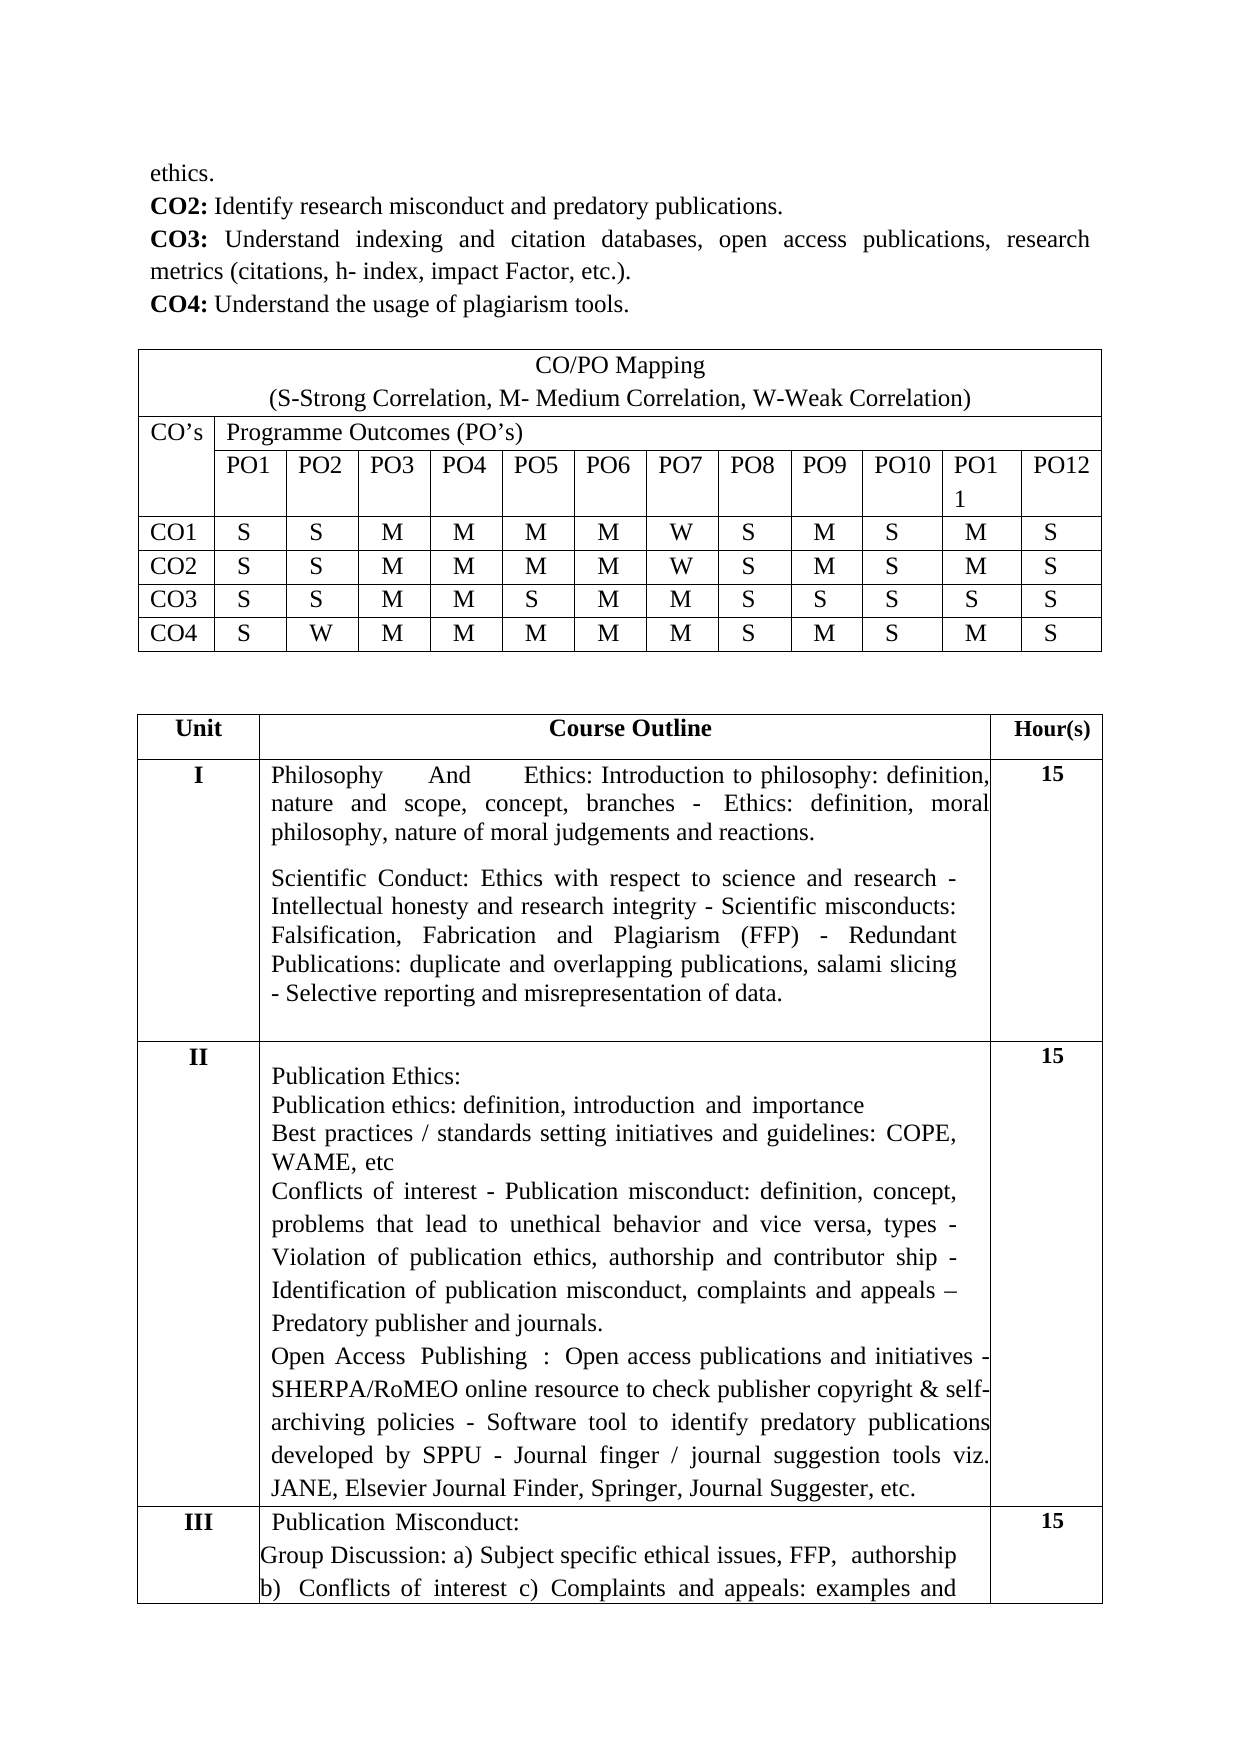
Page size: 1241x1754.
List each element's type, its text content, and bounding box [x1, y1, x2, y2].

table_cell PO1 [215, 451, 286, 516]
table_cell S [943, 585, 1021, 617]
table_cell CO1 [139, 517, 214, 550]
table_cell III [138, 1507, 259, 1603]
table_cell PO2 [287, 451, 358, 516]
table_cell S [1022, 585, 1101, 617]
text CO3: Understand indexing and citation databases, open access publications, research metrics (citations, h- index, impact Factor, etc.). [150, 224, 1090, 285]
table_cell Programme Outcomes (PO’s) [215, 417, 1101, 449]
table_cell PO11 [943, 451, 1021, 516]
table_cell M [503, 618, 574, 651]
table_cell PO4 [431, 451, 502, 516]
table_cell M [647, 585, 718, 617]
table_cell II [138, 1042, 259, 1506]
table_cell S [215, 585, 286, 617]
table_cell S [719, 585, 791, 617]
table_cell W [647, 517, 718, 550]
table_header Unit [138, 715, 259, 759]
table_cell M [792, 517, 862, 550]
table_cell S [719, 517, 791, 550]
table_cell M [431, 585, 502, 617]
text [150, 158, 1090, 187]
table_cell S [719, 618, 791, 651]
table_cell S [863, 618, 942, 651]
text CO2: Identify research misconduct and predatory publications. [150, 191, 1090, 220]
table_cell Philosophy And Ethics: Introduction to philosophy: definition, nature and scope, concept, branches - Ethics: definition, moral philosophy, nature of moral judgements and reactions. Scientific Conduct: Ethics with respect to science and research - Intellectual honesty and research integrity - Scientific misconducts: Falsification, Fabrication and Plagiarism (FFP) - Redundant Publications: duplicate and overlapping publications, salami slicing - Selective reporting and misrepresentation of data. [260, 760, 990, 1041]
table_cell S [1022, 618, 1101, 651]
table_cell S [719, 551, 791, 583]
table_cell 15 [991, 760, 1102, 1041]
table_cell M [575, 517, 646, 550]
table_cell PO6 [575, 451, 646, 516]
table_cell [260, 1507, 990, 1603]
table_header Course Outline [260, 715, 990, 759]
text CO4: Understand the usage of plagiarism tools. [150, 289, 1090, 318]
table_cell M [359, 585, 430, 617]
table_cell S [1022, 551, 1101, 583]
table_cell S [215, 618, 286, 651]
table_cell M [943, 551, 1021, 583]
table_cell M [792, 618, 862, 651]
table_cell M [359, 517, 430, 550]
table_cell CO3 [139, 585, 214, 617]
table_cell PO7 [647, 451, 718, 516]
table_cell M [503, 517, 574, 550]
table_cell S [503, 585, 574, 617]
table_cell CO4 [139, 618, 214, 651]
table_cell M [431, 618, 502, 651]
table_cell W [287, 618, 358, 651]
table_cell M [943, 517, 1021, 550]
table_cell PO8 [719, 451, 791, 516]
table_cell M [792, 551, 862, 583]
table_cell M [575, 585, 646, 617]
table_cell M [359, 618, 430, 651]
table_cell PO12 [1022, 451, 1101, 516]
table_cell S [215, 517, 286, 550]
table_cell M [943, 618, 1021, 651]
table_cell S [287, 585, 358, 617]
table_cell Publication Ethics: Publication ethics: definition, introduction and importance Best practices / standards setting initiatives and guidelines: COPE, WAME, etc Conflicts of interest - Publication misconduct: definition, concept, problems that lead to unethical behavior and vice versa, types - Violation of publication ethics, authorship and contributor ship - Identification of publication misconduct, complaints and appeals – Predatory publisher and journals. Open Access Publishing : Open access publications and initiatives - SHERPA/RoMEO online resource to check publisher copyright & self- archiving policies - Software tool to identify predatory publications developed by SPPU - Journal finger / journal suggestion tools viz. JANE, Elsevier Journal Finder, Springer, Journal Suggester, etc. [260, 1042, 990, 1506]
table_cell W [647, 551, 718, 583]
table_cell M [503, 551, 574, 583]
table_cell CO2 [139, 551, 214, 583]
table_cell M [359, 551, 430, 583]
table_cell PO3 [359, 451, 430, 516]
table_cell M [431, 551, 502, 583]
table_cell M [431, 517, 502, 550]
table_cell I [138, 760, 259, 1041]
table_cell S [215, 551, 286, 583]
table_cell M [575, 551, 646, 583]
table_cell PO5 [503, 451, 574, 516]
table_cell S [287, 551, 358, 583]
table_cell M [575, 618, 646, 651]
table_cell 15 [991, 1507, 1102, 1603]
table_cell M [647, 618, 718, 651]
table_cell S [287, 517, 358, 550]
table_cell 15 [991, 1042, 1102, 1506]
table_cell S [1022, 517, 1101, 550]
table_header CO/PO Mapping (S-Strong Correlation, M- Medium Correlation, W-Weak Correlation) [139, 350, 1101, 416]
table_cell S [792, 585, 862, 617]
table_cell PO9 [792, 451, 862, 516]
table_cell S [863, 551, 942, 583]
table_cell S [863, 517, 942, 550]
table_header Hour(s) [991, 715, 1102, 759]
table_cell CO’s [139, 417, 214, 516]
table_cell S [863, 585, 942, 617]
table_cell PO10 [863, 451, 942, 516]
